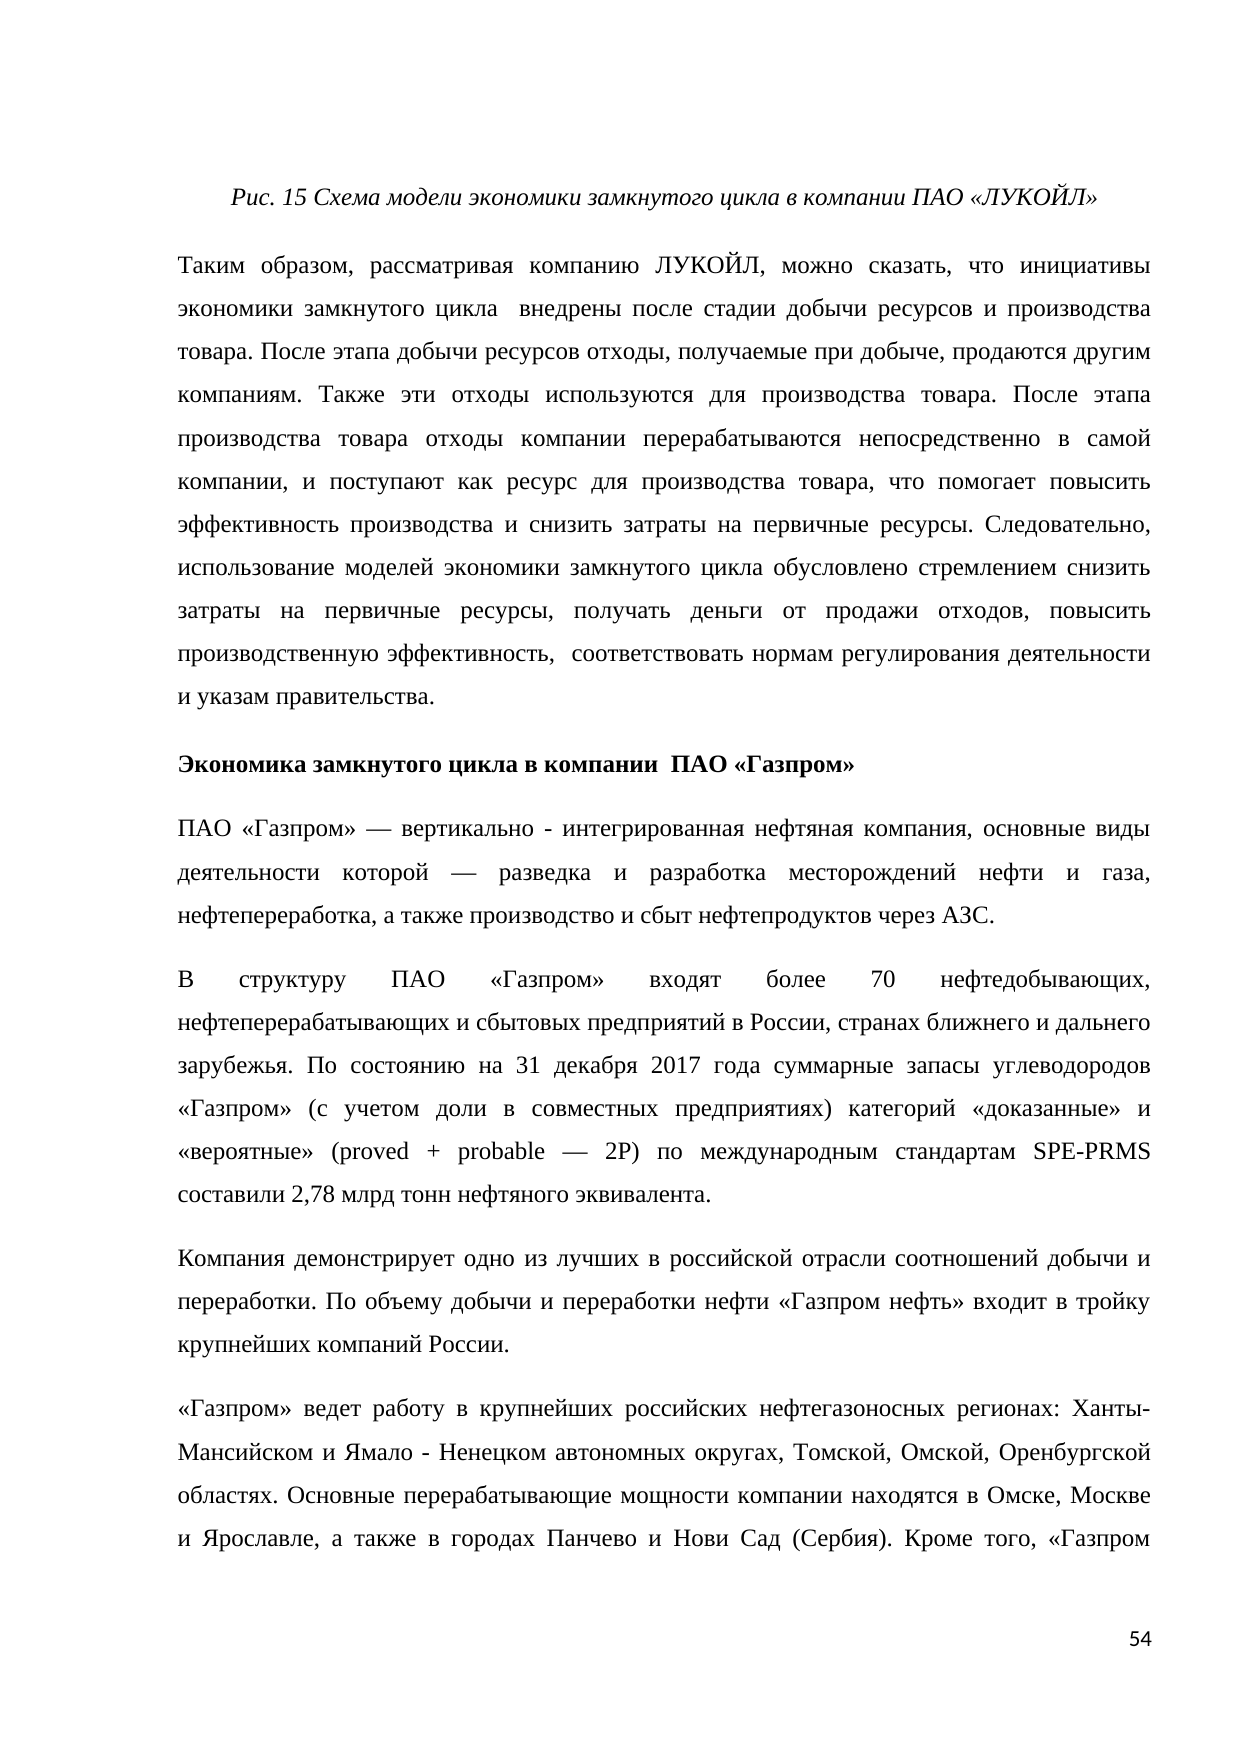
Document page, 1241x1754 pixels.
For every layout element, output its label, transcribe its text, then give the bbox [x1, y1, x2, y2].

text В структуру ПАО «Газпром» входят более 70 нефтедобывающих, нефтеперерабатывающих и сбытовых предприятий в России, странах ближнего и дальнего зарубежья. По состоянию на 31 декабря 2017 года суммарные запасы углеводородов «Газпром» (с учетом доли в совместных предприятиях) категорий «доказанные» и «вероятные» (proved + probable — 2P) по международным стандартам SPE-PRMS составили 2,78 млрд тонн нефтяного эквивалента. [177, 964, 1152, 1208]
text Таким образом, рассматривая компанию ЛУКОЙЛ, можно сказать, что инициативы экономики замкнутого цикла внедрены после стадии добычи ресурсов и производства товара. После этапа добычи ресурсов отходы, получаемые при добыче, продаются другим компаниям. Также эти отходы используются для производства товара. После этапа производства товара отходы компании перерабатываются непосредственно в самой компании, и поступают как ресурс для производства товара, что помогает повысить эффективность производства и снизить затраты на первичные ресурсы. Следовательно, использование моделей экономики замкнутого цикла обусловлено стремлением снизить затраты на первичные ресурсы, получать деньги от продажи отходов, повысить производственную эффективность, соответствовать нормам регулирования деятельности и указам правительства. [177, 250, 1152, 710]
text Рис. 15 Схема модели экономики замкнутого цикла в компании ПАО «ЛУКОЙЛ» [177, 182, 1152, 211]
text Компания демонстрирует одно из лучших в российской отрасли соотношений добычи и переработки. По объему добычи и переработки нефти «Газпром нефть» входит в тройку крупнейших компаний России. [177, 1243, 1152, 1358]
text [177, 1393, 1152, 1552]
text Экономика замкнутого цикла в компании ПАО «Газпром» [177, 749, 1152, 778]
text ПАО «Газпром» — вертикально - интегрированная нефтяная компания, основные виды деятельности которой — разведка и разработка месторождений нефти и газа, нефтепереработка, а также производство и сбыт нефтепродуктов через АЗС. [177, 813, 1152, 928]
